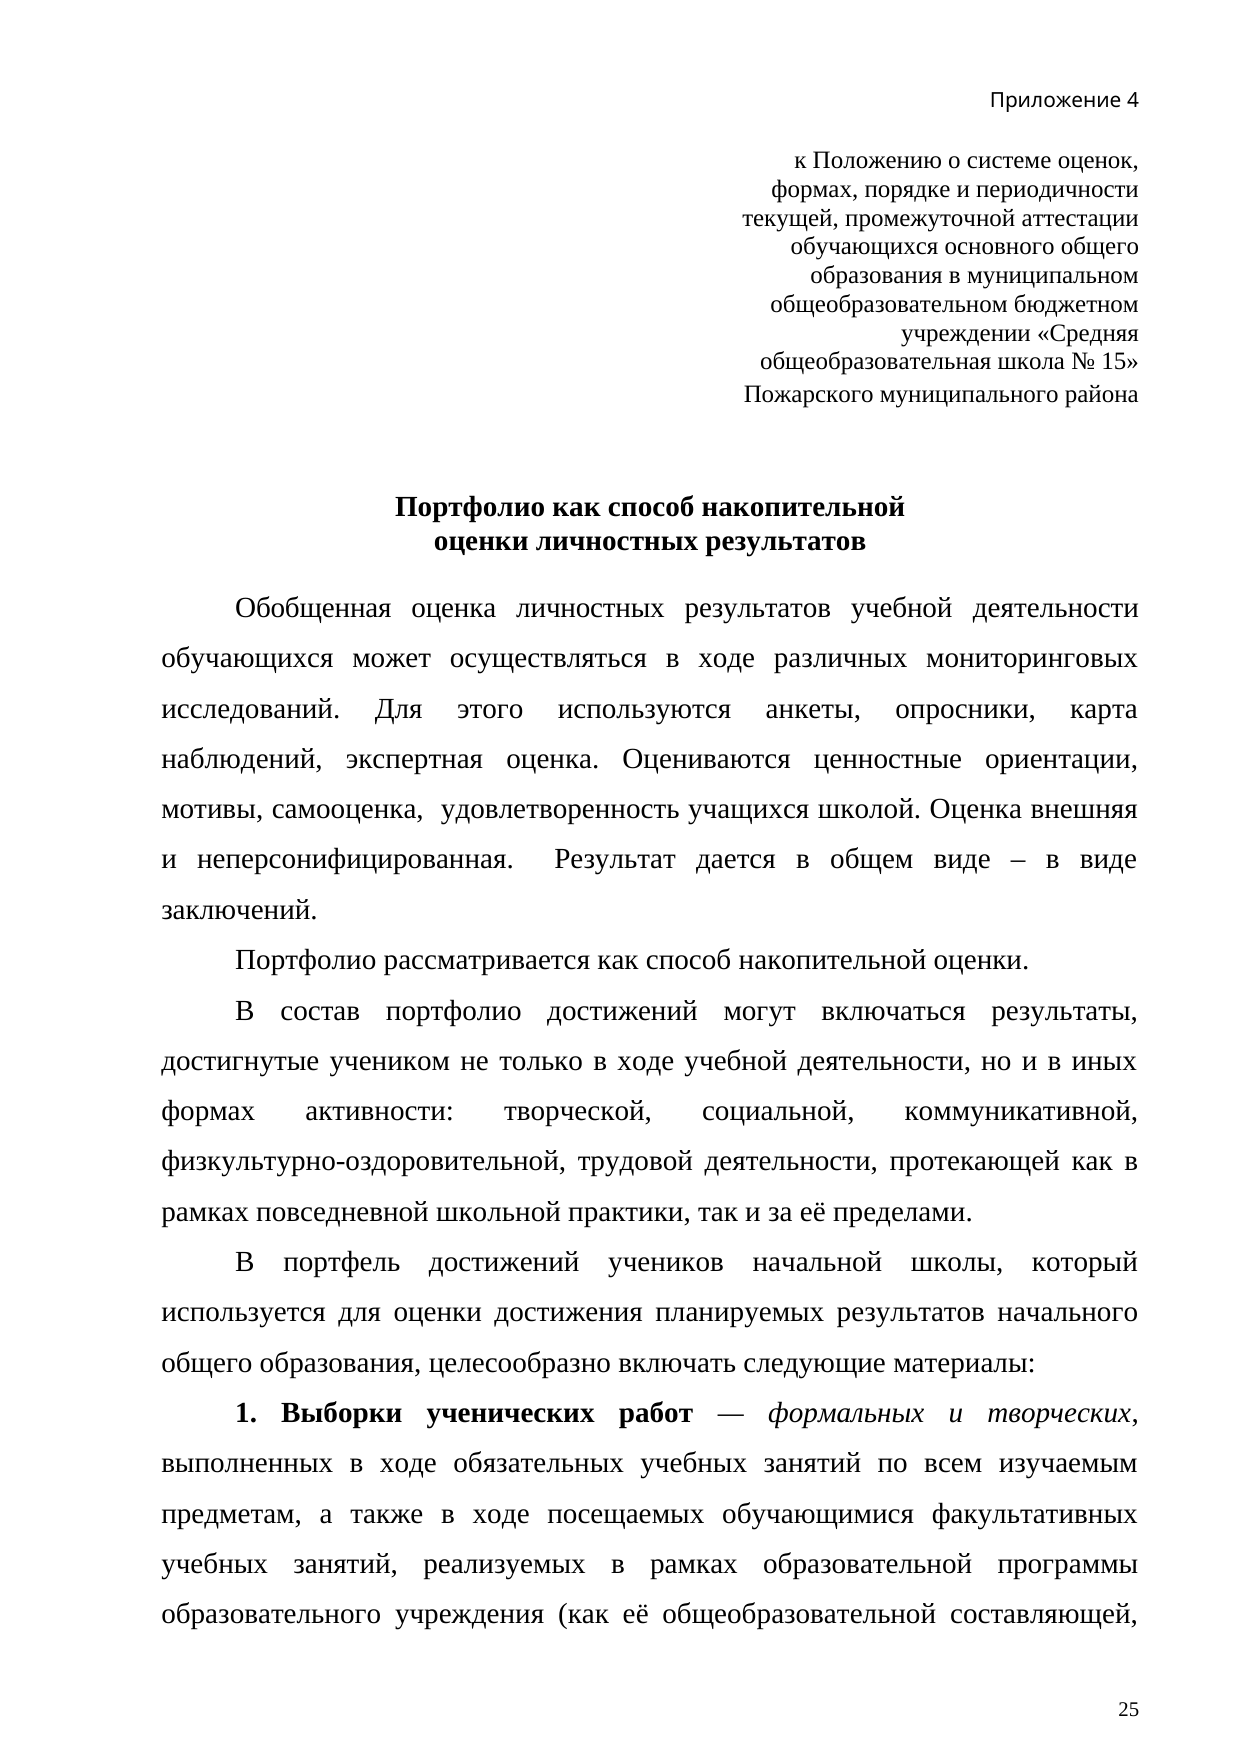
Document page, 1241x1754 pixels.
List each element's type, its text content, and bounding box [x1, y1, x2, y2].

subtitle образования в муниципальном [161, 260, 1139, 289]
subtitle к Положению о системе оценок, [161, 145, 1139, 174]
subtitle обучающихся основного общего [161, 231, 1139, 260]
text Приложение 4 [161, 85, 1139, 113]
text оценки личностных результатов [161, 523, 1139, 557]
text Портфолио как способ накопительной [161, 489, 1139, 523]
subtitle текущей, промежуточной аттестации [161, 203, 1139, 231]
subtitle общеобразовательном бюджетном [161, 289, 1139, 318]
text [161, 1395, 1139, 1630]
text В состав портфолио достижений могут включаться результаты, достигнутые учеником не только в ходе учебной деятельности, но и в иных формах активности: творческой, социальной, коммуникативной, физкультурно-оздоровительной, трудовой деятельности, протекающей как в рамках повседневной школьной практики, так и за её пределами. [161, 993, 1139, 1227]
subtitle учреждении «Средняя [161, 318, 1139, 346]
text Обобщенная оценка личностных результатов учебной деятельности обучающихся может осуществляться в ходе различных мониторинговых исследований. Для этого используются анкеты, опросники, карта наблюдений, экспертная оценка. Оцениваются ценностные ориентации, мотивы, самооценка, удовлетворенность учащихся школой. Оценка внешняя и неперсонифицированная. Результат дается в общем виде – в виде заключений. [161, 590, 1139, 926]
text Портфолио рассматривается как способ накопительной оценки. [161, 942, 1139, 976]
text Пожарского муниципального района [161, 379, 1139, 408]
subtitle общеобразовательная школа № 15» [161, 346, 1139, 375]
subtitle формах, порядке и периодичности [161, 174, 1139, 203]
text В портфель достижений учеников начальной школы, который используется для оценки достижения планируемых результатов начального общего образования, целесообразно включать следующие материалы: [161, 1244, 1139, 1378]
